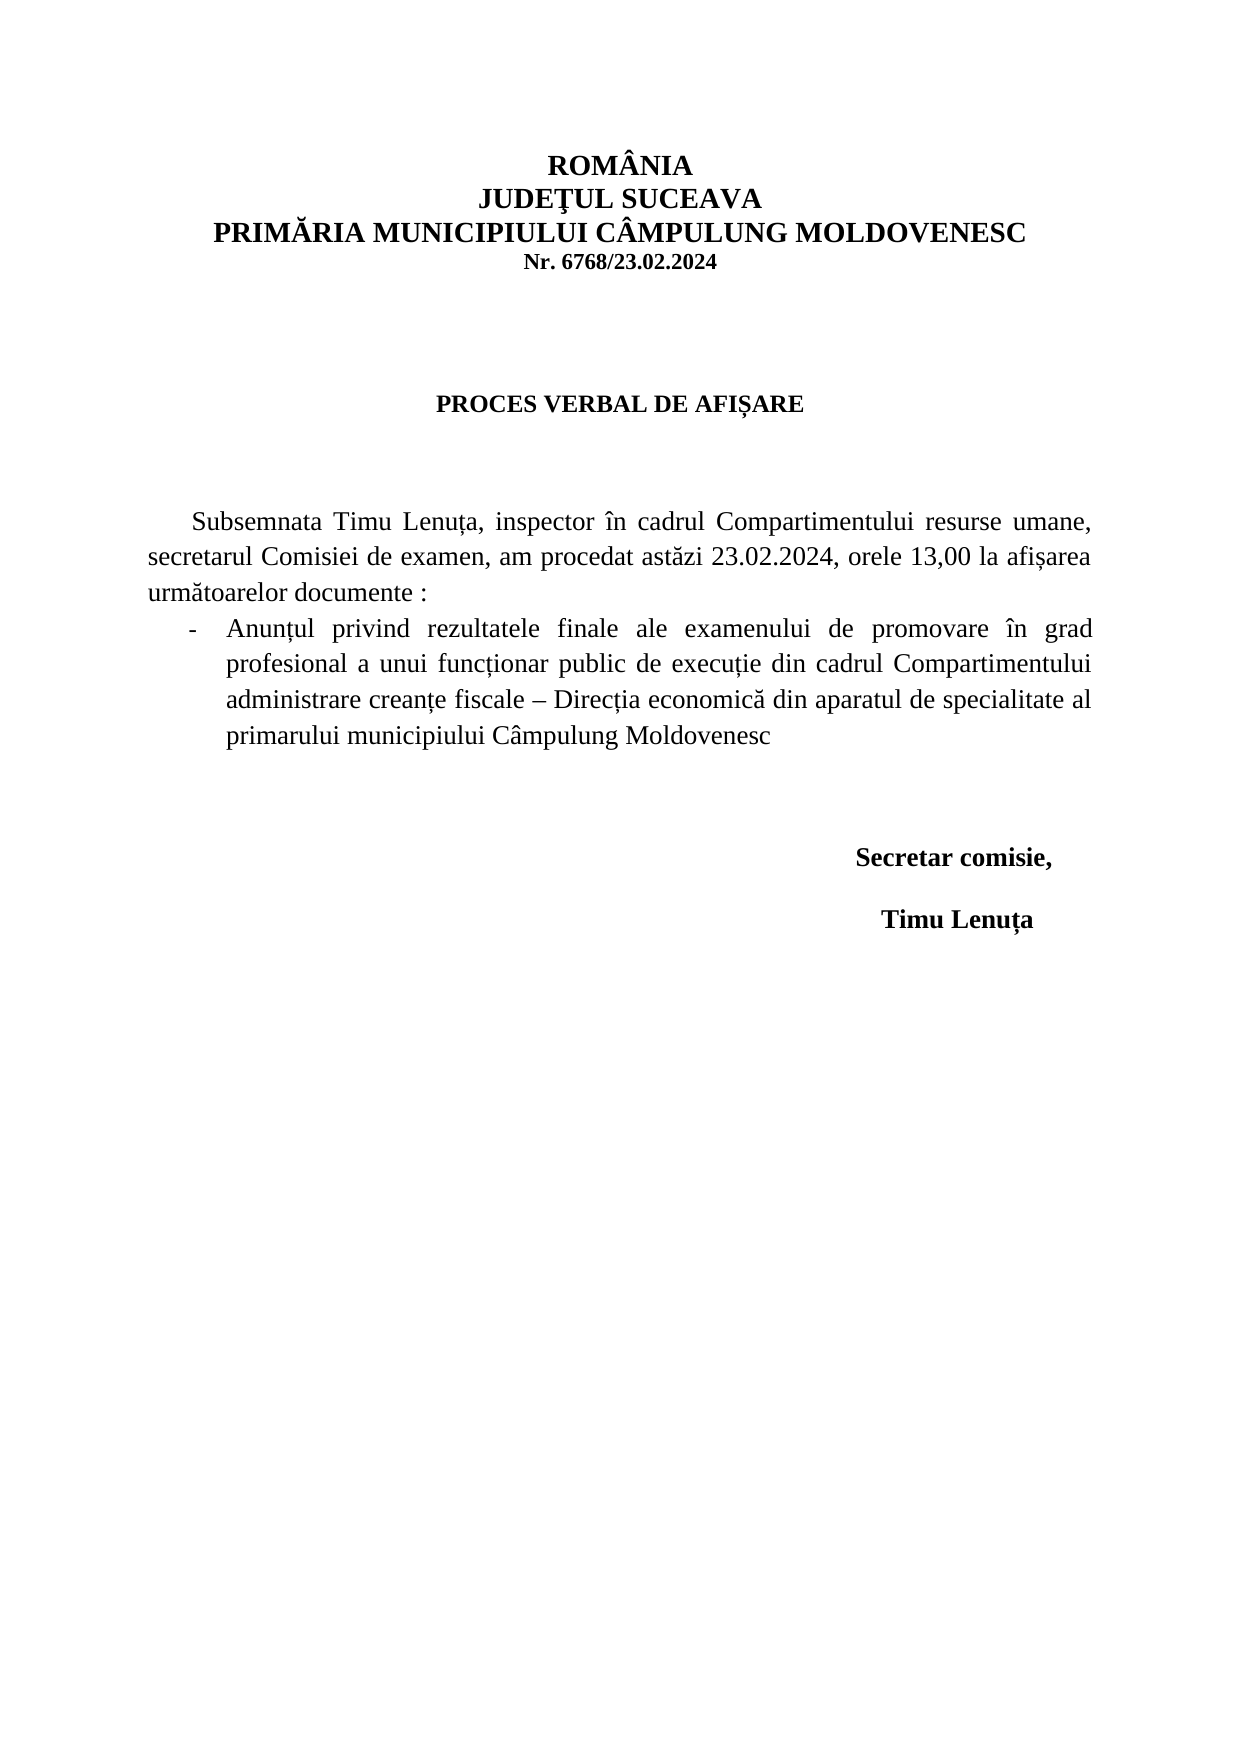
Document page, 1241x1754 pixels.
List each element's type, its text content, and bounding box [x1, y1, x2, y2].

title PRIMĂRIA MUNICIPIULUI CÂMPULUNG MOLDOVENESC [148, 215, 1093, 248]
title ROMÂNIA [148, 148, 1093, 181]
text Nr. 6768/23.02.2024 [148, 248, 1093, 274]
list Anunțul privind rezultatele finale ale examenului de promovare în grad profesional a unui funcționar public de execuție din cadrul Compartimentului administrare creanțe fiscale – Direcția economică din aparatul de specialitate al primarului municipiului Câmpulung Moldovenesc [188, 612, 1093, 750]
text Secretar comisie, [148, 841, 1093, 872]
text Timu Lenuța [148, 903, 1093, 934]
title JUDEŢUL SUCEAVA [148, 181, 1093, 215]
text PROCES VERBAL DE AFIȘARE [148, 389, 1093, 418]
text Subsemnata Timu Lenuța, inspector în cadrul Compartimentului resurse umane, secretarul Comisiei de examen, am procedat astăzi 23.02.2024, orele 13,00 la afișarea următoarelor documente : [148, 504, 1093, 607]
